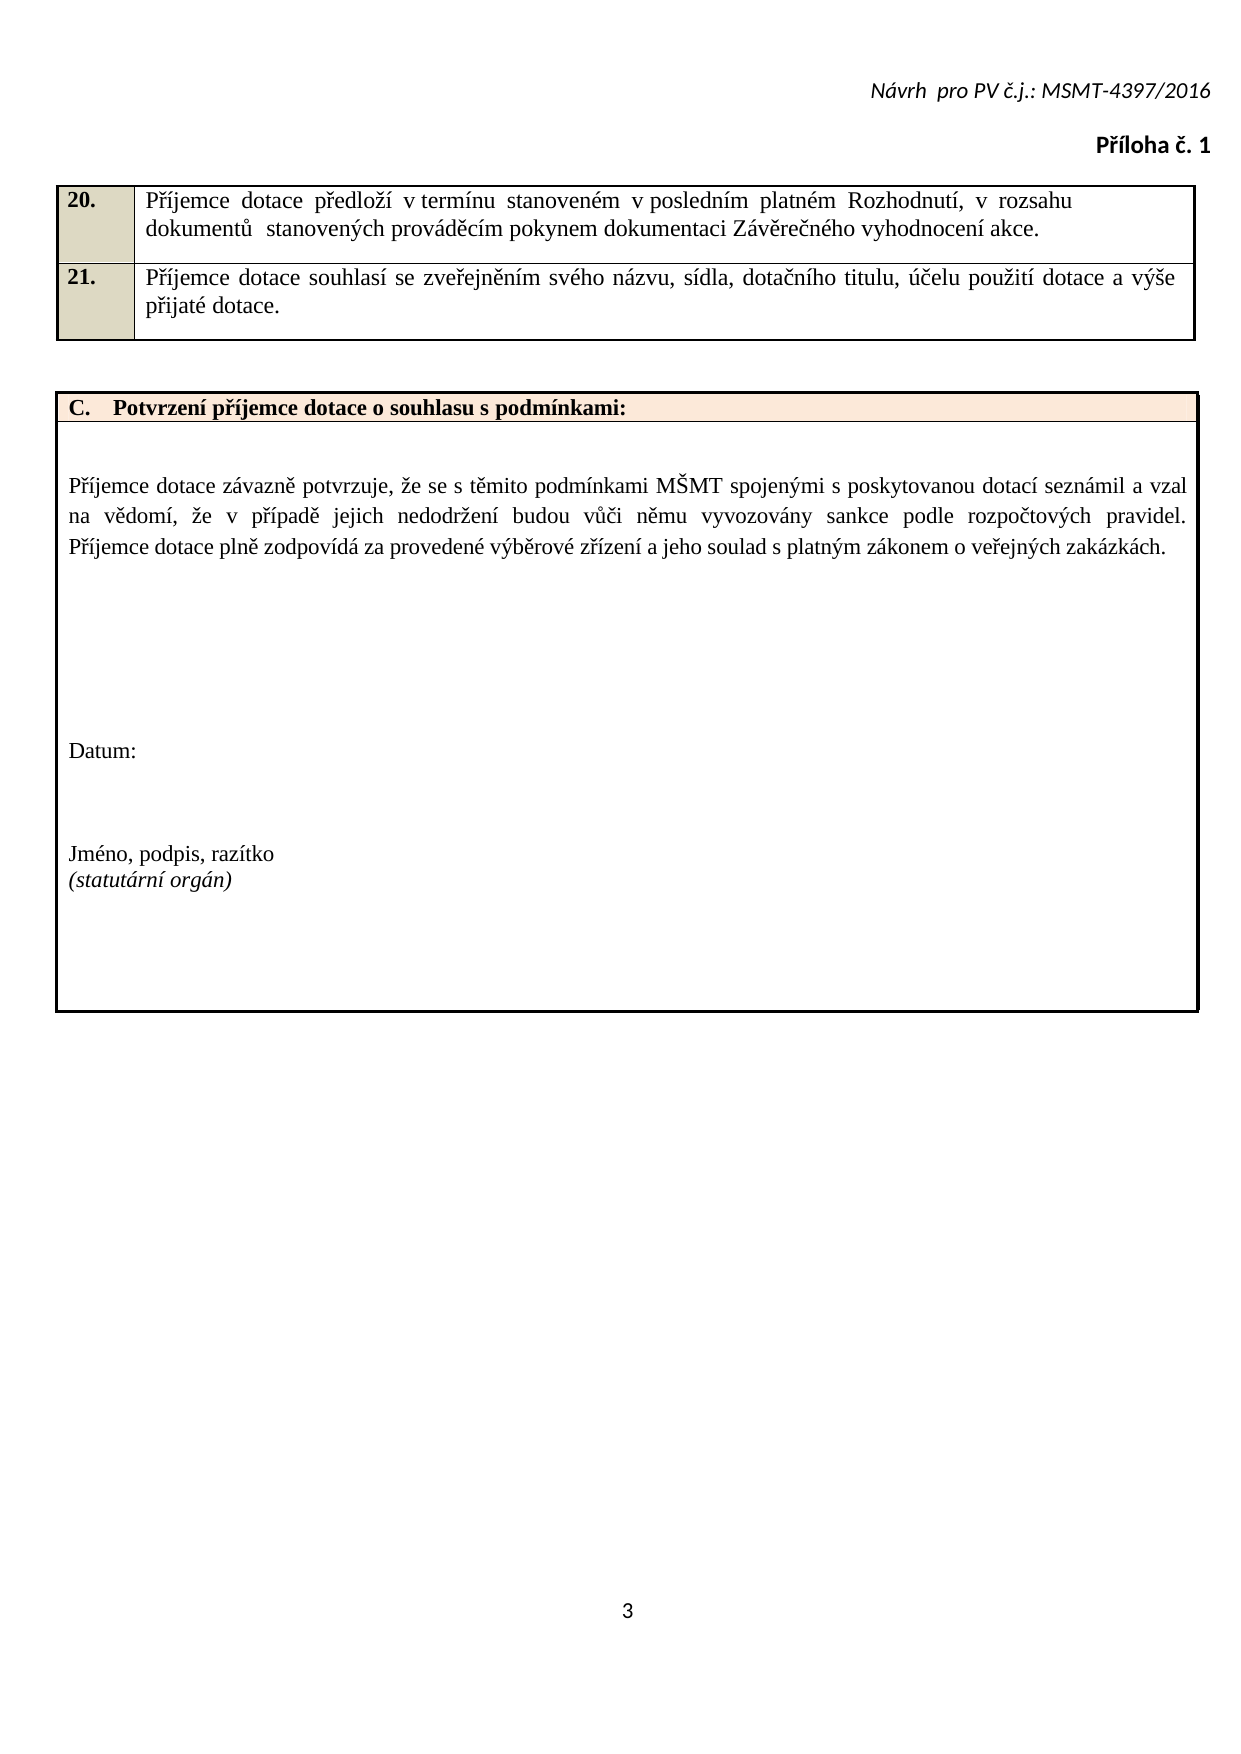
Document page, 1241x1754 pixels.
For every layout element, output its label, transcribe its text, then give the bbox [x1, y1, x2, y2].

table_cell Příjemce dotace souhlasí se zveřejněním svého názvu, sídla, dotačního titulu, účelu použití dotace a výše přijaté dotace. [135, 264, 1193, 339]
table_cell Příjemce dotace předloží v termínu stanoveném v posledním platném Rozhodnutí, v rozsahu dokumentů stanovených prováděcím pokynem dokumentaci Závěrečného vyhodnocení akce. [135, 187, 1193, 262]
table_cell 21. [59, 264, 134, 339]
table_cell 20. [59, 187, 134, 262]
